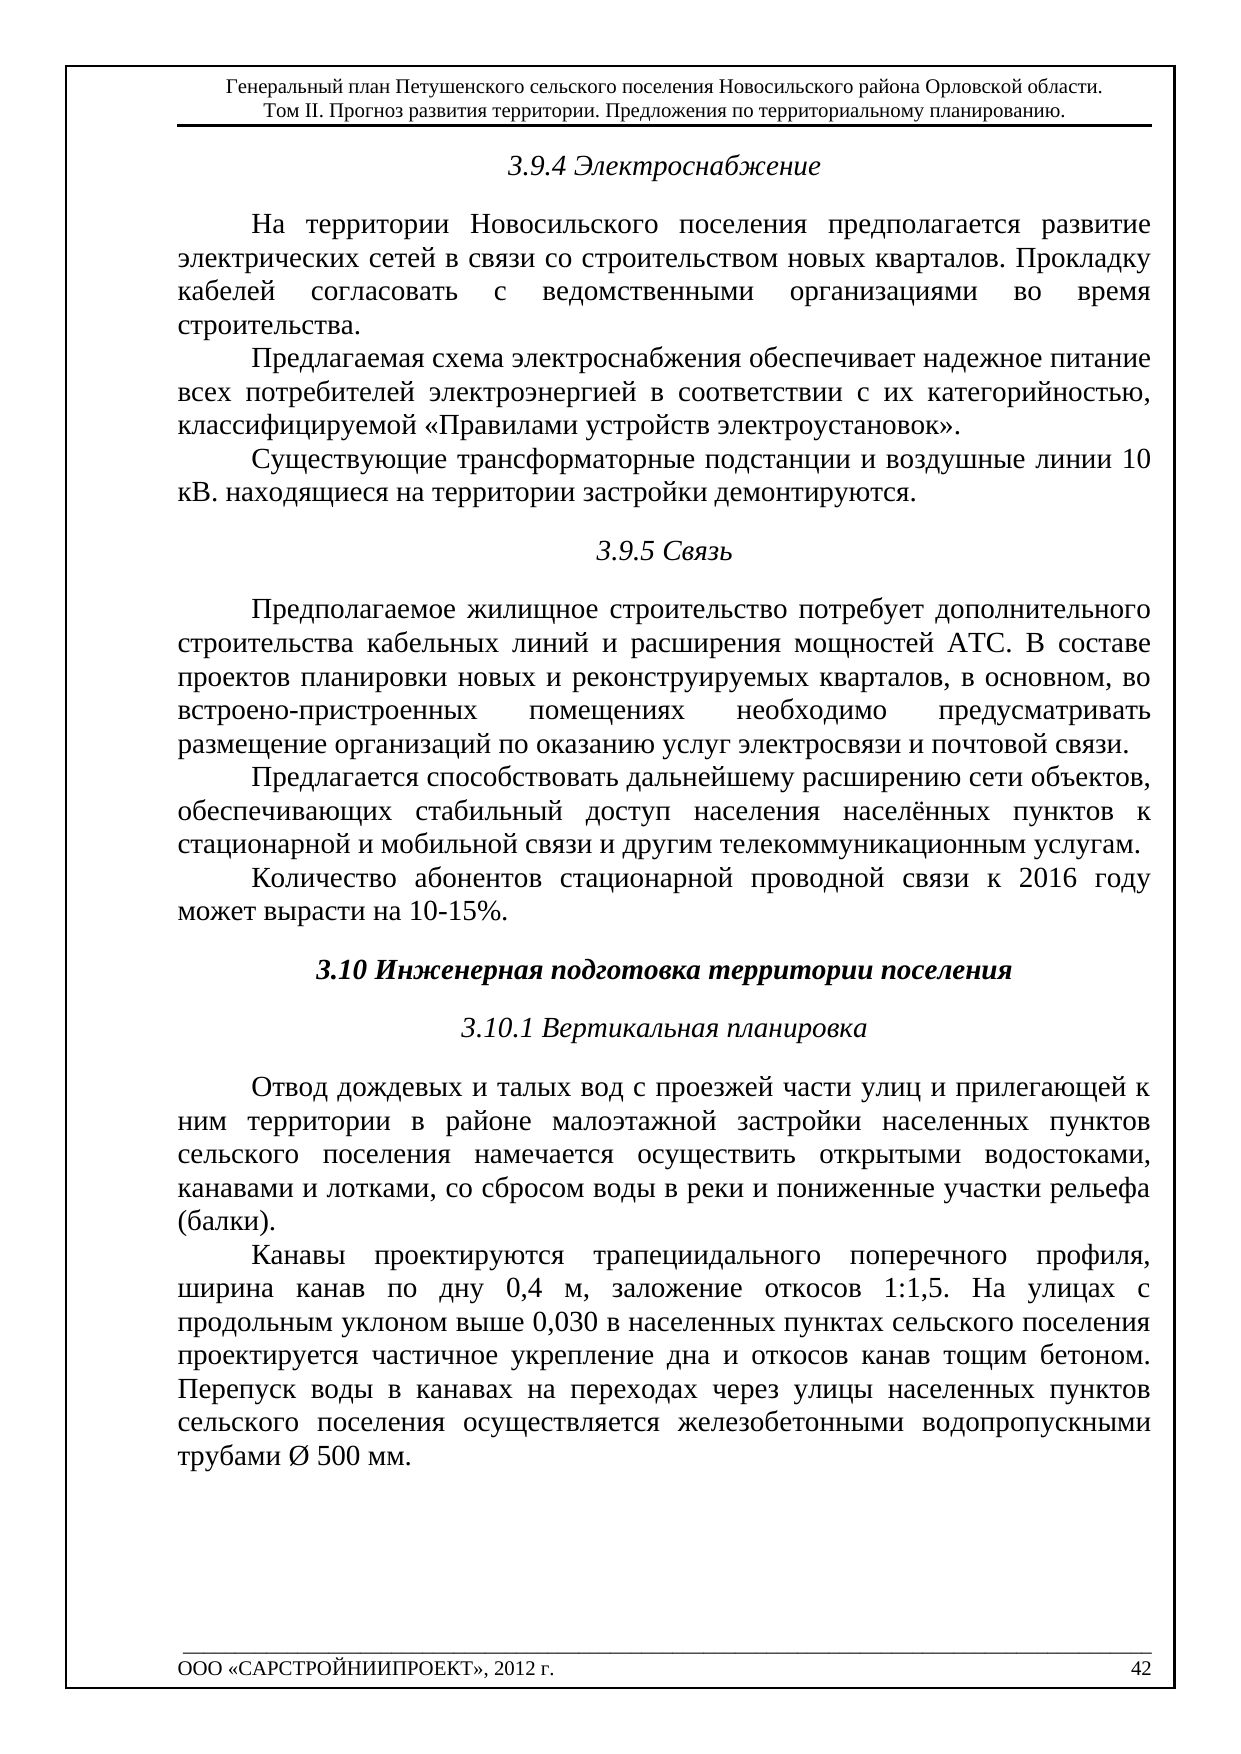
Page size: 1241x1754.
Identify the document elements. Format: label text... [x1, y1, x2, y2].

text Отвод дождевых и талых вод с проезжей части улиц и прилегающей к ним территории в районе малоэтажной застройки населенных пунктов сельского поселения намечается осуществить открытыми водостоками, канавами и лотками, со сбросом воды в реки и пониженные участки рельефа (балки). [177, 1069, 1152, 1237]
text Количество абонентов стационарной проводной связи к 2016 году может вырасти на 10-15%. [177, 860, 1152, 927]
subtitle 3.9.4 Электроснабжение [177, 148, 1152, 181]
text На территории Новосильского поселения предполагается развитие электрических сетей в связи со строительством новых кварталов. Прокладку кабелей согласовать с ведомственными организациями во время строительства. [177, 206, 1152, 340]
subtitle 3.10 Инженерная подготовка территории поселения [177, 952, 1152, 986]
text Предполагаемое жилищное строительство потребует дополнительного строительства кабельных линий и расширения мощностей АТС. В составе проектов планировки новых и реконструируемых кварталов, в основном, во встроено-пристроенных помещениях необходимо предусматривать размещение организаций по оказанию услуг электросвязи и почтовой связи. [177, 592, 1152, 759]
text Предлагается способствовать дальнейшему расширению сети объектов, обеспечивающих стабильный доступ населения населённых пунктов к стационарной и мобильной связи и другим телекоммуникационным услугам. [177, 759, 1152, 860]
text Существующие трансформаторные подстанции и воздушные линии 10 кВ. находящиеся на территории застройки демонтируются. [177, 441, 1152, 508]
text Предлагаемая схема электроснабжения обеспечивает надежное питание всех потребителей электроэнергией в соответствии с их категорийностью, классифицируемой «Правилами устройств электроустановок». [177, 340, 1152, 441]
subtitle 3.10.1 Вертикальная планировка [177, 1011, 1152, 1044]
subtitle 3.9.5 Связь [177, 533, 1152, 567]
text Канавы проектируются трапециидального поперечного профиля, ширина канав по дну 0,4 м, заложение откосов 1:1,5. На улицах с продольным уклоном выше 0,030 в населенных пунктах сельского поселения проектируется частичное укрепление дна и откосов канав тощим бетоном. Перепуск воды в канавах на переходах через улицы населенных пунктов сельского поселения осуществляется железобетонными водопропускными трубами Ø 500 мм. [177, 1237, 1152, 1472]
